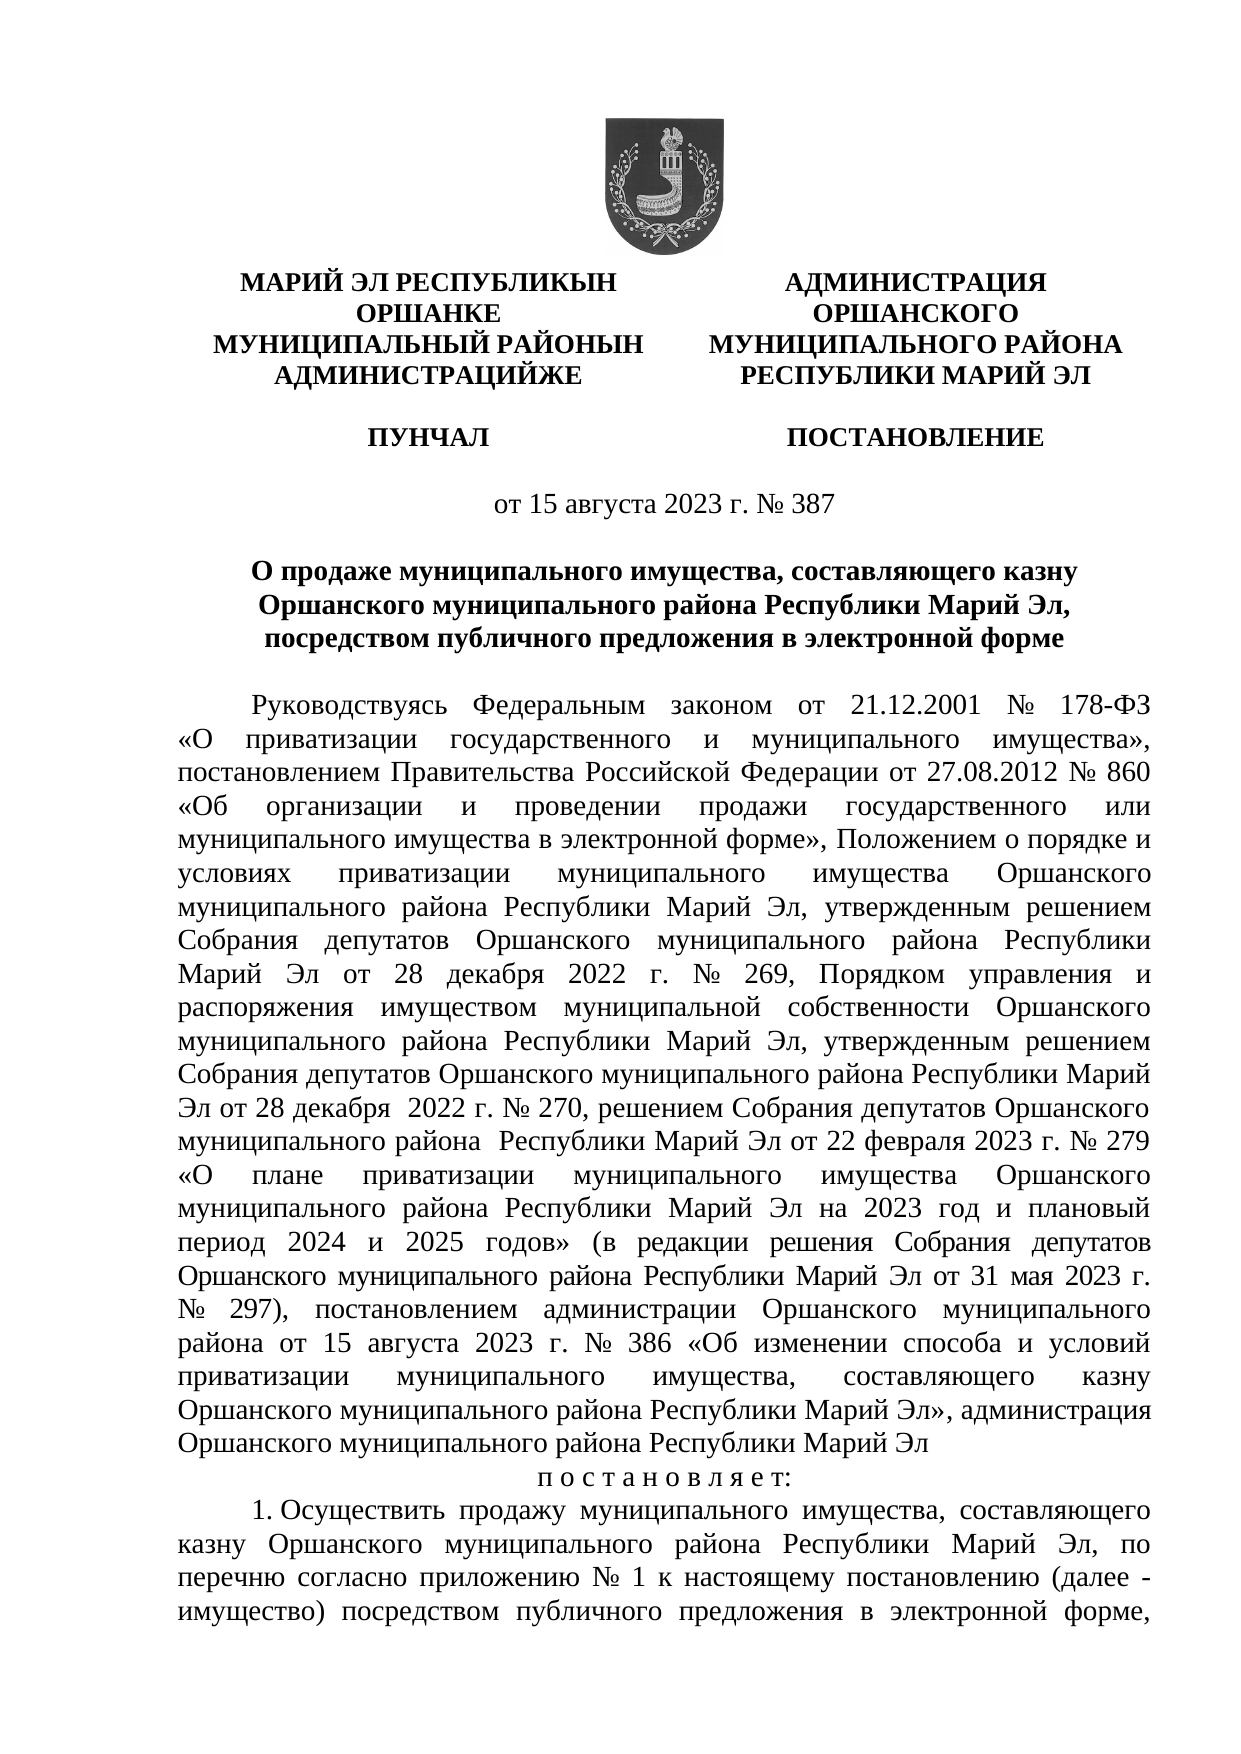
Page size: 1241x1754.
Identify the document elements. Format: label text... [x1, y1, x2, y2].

table_cell АДМИНИСТРАЦИЯ ОРШАНСКОГО МУНИЦИПАЛЬНОГО РАЙОНА РЕСПУБЛИКИ МАРИЙ ЭЛ ПОСТАНОВЛЕНИЕ [679, 266, 1152, 453]
picture [605, 118, 724, 256]
text О продаже муниципального имущества, составляющего казну Оршанского муниципального района Республики Марий Эл, посредством публичного предложения в электронной форме [177, 553, 1152, 654]
text от 15 августа 2023 г. № 387 [177, 486, 1152, 520]
table_header [177, 118, 1152, 266]
text Руководствуясь Федеральным законом от 21.12.2001 № 178-ФЗ «О приватизации государственного и муниципального имущества», постановлением Правительства Российской Федерации от 27.08.2012 № 860 «Об организации и проведении продажи государственного или муниципального имущества в электронной форме», Положением о порядке и условиях приватизации муниципального имущества Оршанского муниципального района Республики Марий Эл, утвержденным решением Собрания депутатов Оршанского муниципального района Республики Марий Эл от 28 декабря 2022 г. № 269, Порядком управления и распоряжения имуществом муниципальной собственности Оршанского муниципального района Республики Марий Эл, утвержденным решением Собрания депутатов Оршанского муниципального района Республики Марий Эл от 28 декабря 2022 г. № 270, решением Собрания депутатов Оршанского муниципального района Республики Марий Эл от 22 февраля 2023 г. № 279 «О плане приватизации муниципального имущества Оршанского муниципального района Республики Марий Эл на 2023 год и плановый период 2024 и 2025 годов» (в редакции решения Собрания депутатов Оршанского муниципального района Республики Марий Эл от 31 мая 2023 г. № 297), постановлением администрации Оршанского муниципального района от 15 августа 2023 г. № 386 «Об изменении способа и условий приватизации муниципального имущества, составляющего казну Оршанского муниципального района Республики Марий Эл», администрация Оршанского муниципального района Республики Марий Эл [177, 687, 1152, 1459]
text п о с т а н о в л я е т: [177, 1459, 1152, 1492]
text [177, 1492, 1152, 1627]
table_cell МАРИЙ ЭЛ РЕСПУБЛИКЫН ОРШАНКЕ МУНИЦИПАЛЬНЫЙ РАЙОНЫН АДМИНИСТРАЦИЙЖЕ ПУНЧАЛ [177, 266, 679, 453]
